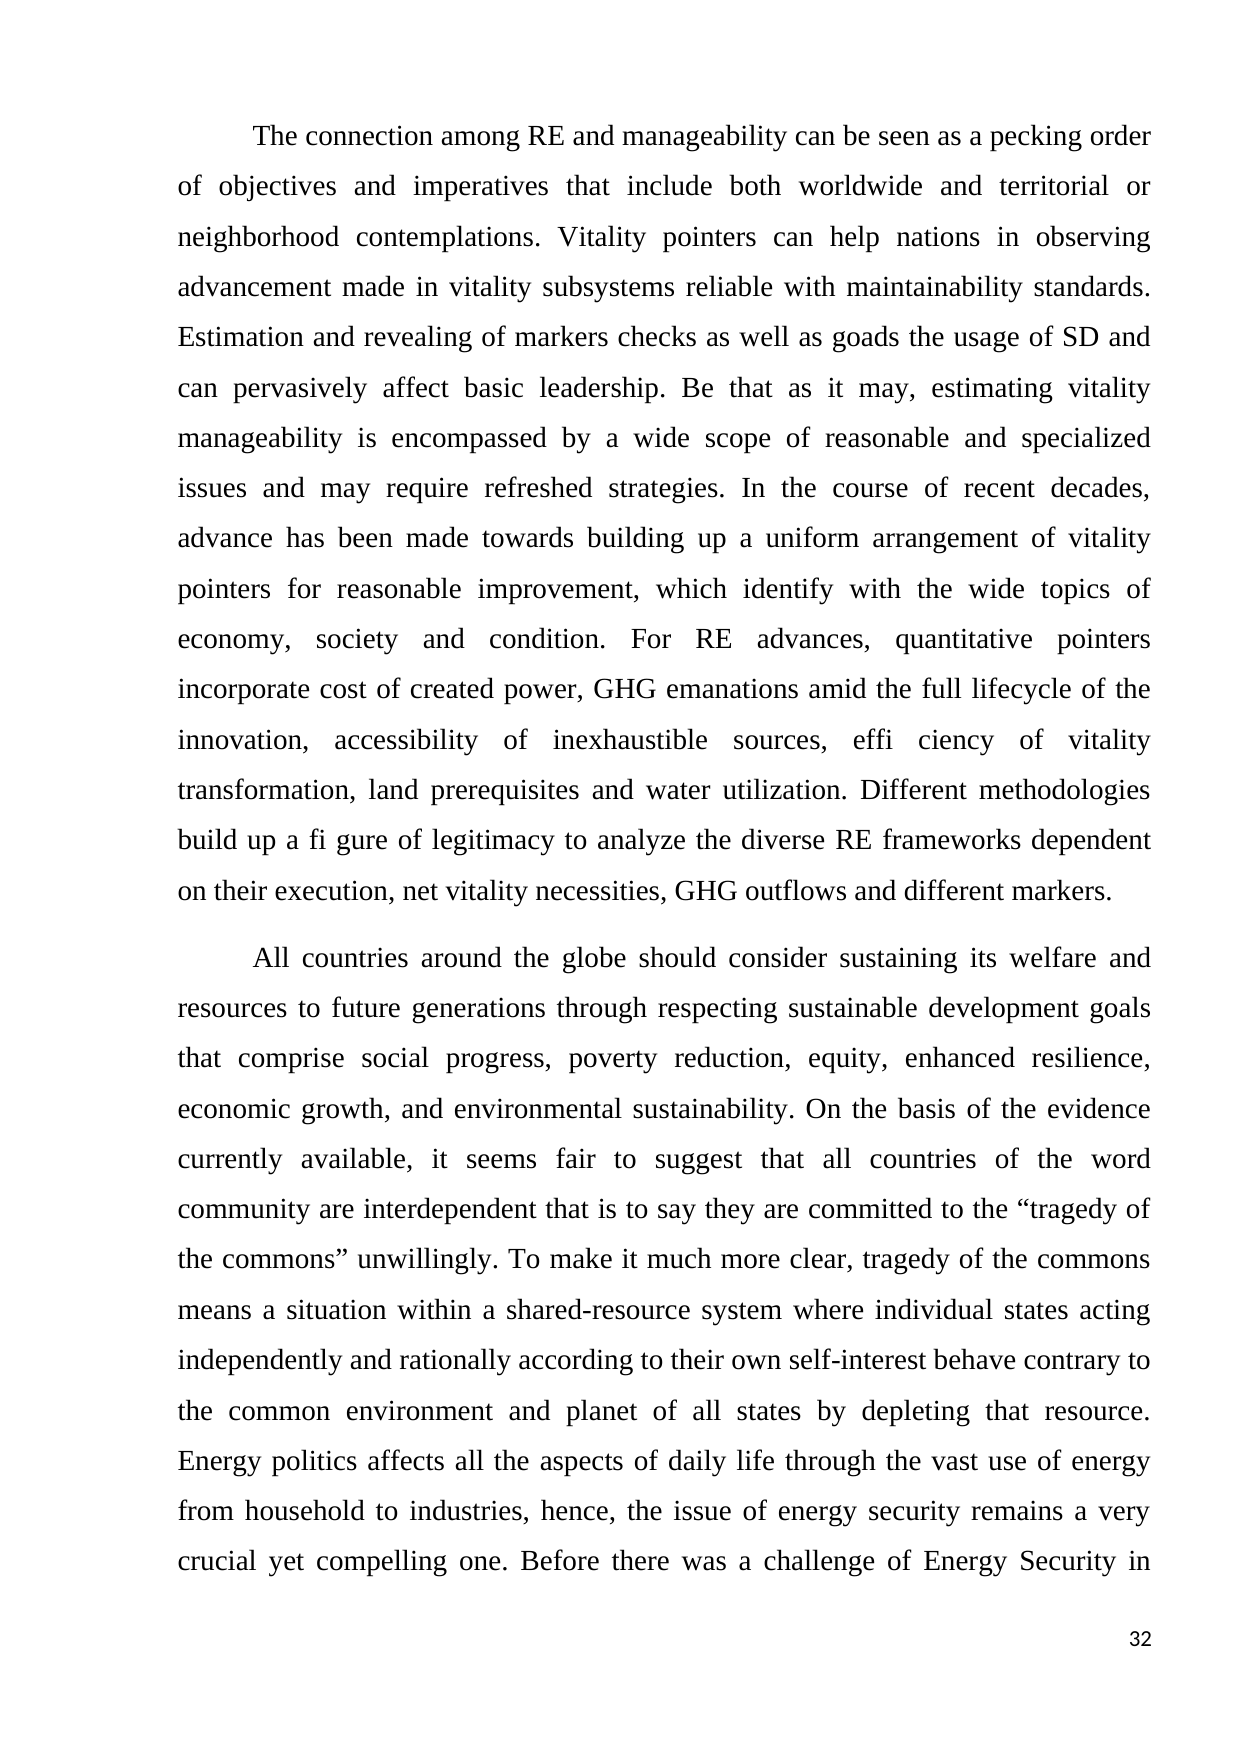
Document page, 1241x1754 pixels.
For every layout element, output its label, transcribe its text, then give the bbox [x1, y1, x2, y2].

text The connection among RE and manageability can be seen as a pecking order of objectives and imperatives that include both worldwide and territorial or neighborhood contemplations. Vitality pointers can help nations in observing advancement made in vitality subsystems reliable with maintainability standards. Estimation and revealing of markers checks as well as goads the usage of SD and can pervasively affect basic leadership. Be that as it may, estimating vitality manageability is encompassed by a wide scope of reasonable and specialized issues and may require refreshed strategies. In the course of recent decades, advance has been made towards building up a uniform arrangement of vitality pointers for reasonable improvement, which identify with the wide topics of economy, society and condition. For RE advances, quantitative pointers incorporate cost of created power, GHG emanations amid the full lifecycle of the innovation, accessibility of inexhaustible sources, effi ciency of vitality transformation, land prerequisites and water utilization. Different methodologies build up a fi gure of legitimacy to analyze the diverse RE frameworks dependent on their execution, net vitality necessities, GHG outflows and different markers. [177, 118, 1152, 906]
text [177, 940, 1152, 1577]
